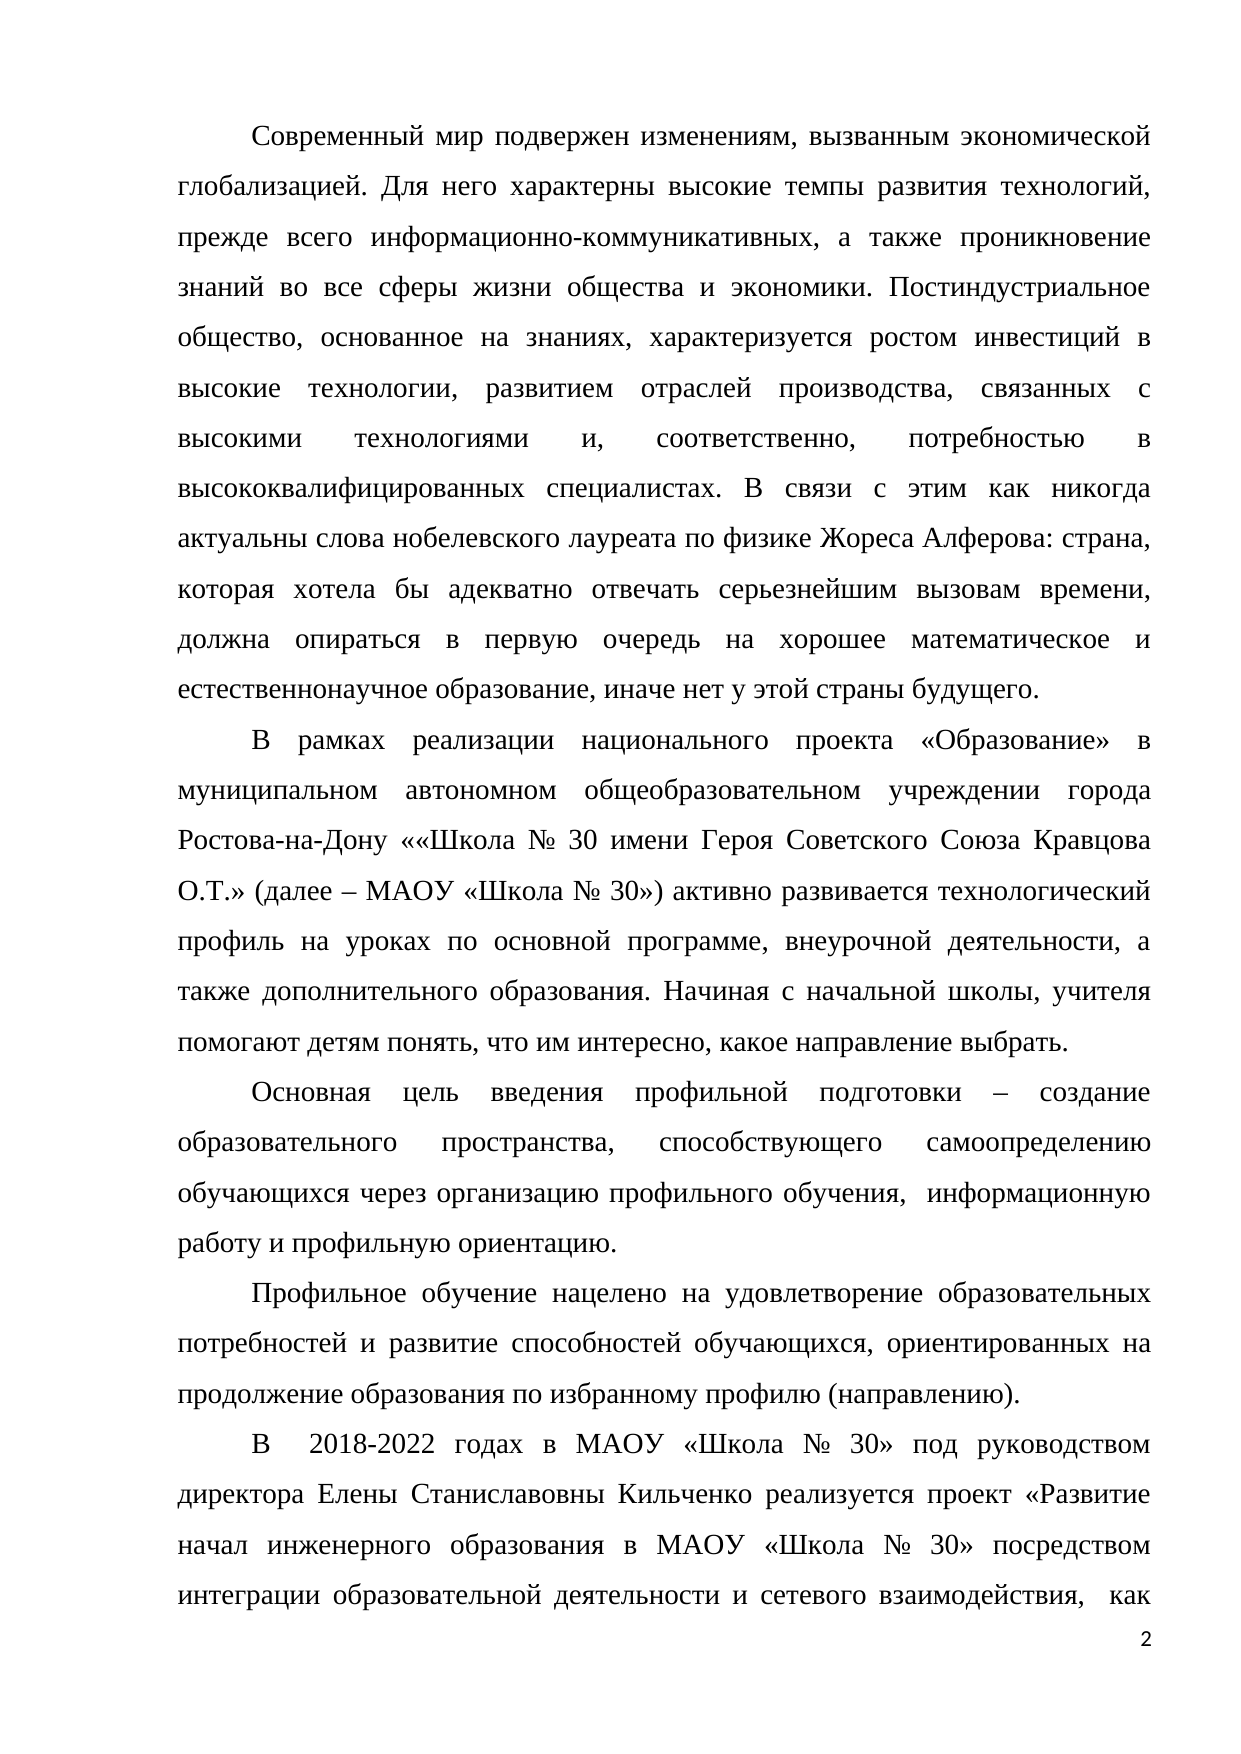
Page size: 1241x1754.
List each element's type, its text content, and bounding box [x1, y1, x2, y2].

text В рамках реализации национального проекта «Образование» в муниципальном автономном общеобразовательном учреждении города Ростова-на-Дону ««Школа № 30 имени Героя Советского Союза Кравцова О.Т.» (далее – МАОУ «Школа № 30») активно развивается технологический профиль на уроках по основной программе, внеурочной деятельности, а также дополнительного образования. Начиная с начальной школы, учителя помогают детям понять, что им интересно, какое направление выбрать. [177, 722, 1152, 1057]
text Современный мир подвержен изменениям, вызванным экономической глобализацией. Для него характерны высокие темпы развития технологий, прежде всего информационно-коммуникативных, а также проникновение знаний во все сферы жизни общества и экономики. Постиндустриальное общество, основанное на знаниях, характеризуется ростом инвестиций в высокие технологии, развитием отраслей производства, связанных с высокими технологиями и, соответственно, потребностью в высококвалифицированных специалистах. В связи с этим как никогда актуальны слова нобелевского лауреата по физике Жореса Алферова: страна, которая хотела бы адекватно отвечать серьезнейшим вызовам времени, должна опираться в первую очередь на хорошее математическое и естественнонаучное образование, иначе нет у этой страны будущего. [177, 118, 1152, 705]
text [177, 1426, 1152, 1611]
text Основная цель введения профильной подготовки – создание образовательного пространства, способствующего самоопределению обучающихся через организацию профильного обучения, информационную работу и профильную ориентацию. [177, 1074, 1152, 1258]
text Профильное обучение нацелено на удовлетворение образовательных потребностей и развитие способностей обучающихся, ориентированных на продолжение образования по избранному профилю (направлению). [177, 1275, 1152, 1409]
